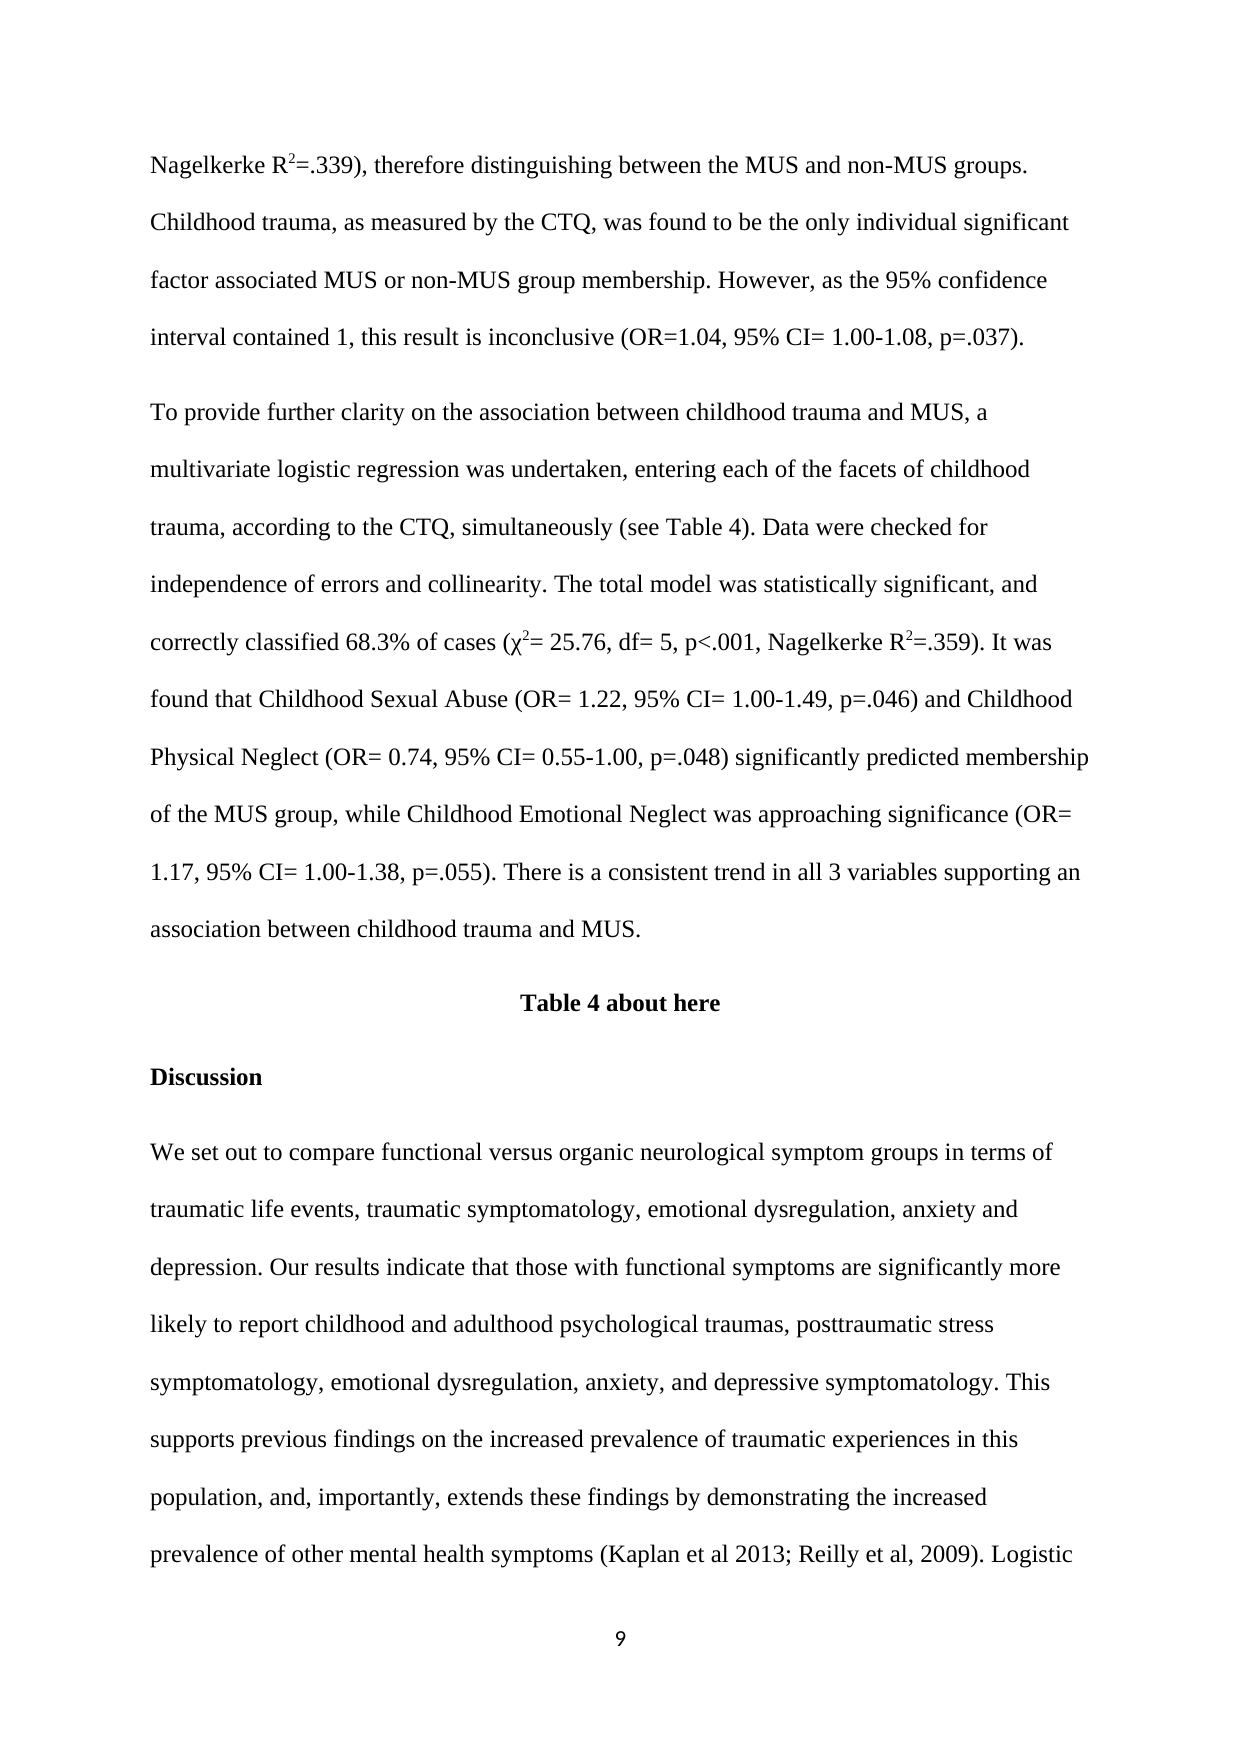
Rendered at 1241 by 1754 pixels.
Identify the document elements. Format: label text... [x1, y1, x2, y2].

text Table 4 about here [150, 988, 1090, 1017]
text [150, 150, 1090, 351]
text Discussion [150, 1062, 1090, 1091]
text To provide further clarity on the association between childhood trauma and MUS, a multivariate logistic regression was undertaken, entering each of the facets of childhood trauma, according to the CTQ, simultaneously (see Table 4). Data were checked for independence of errors and collinearity. The total model was statistically significant, and correctly classified 68.3% of cases (χ2= 25.76, df= 5, p<.001, Nagelkerke R2=.359). It was found that Childhood Sexual Abuse (OR= 1.22, 95% CI= 1.00-1.49, p=.046) and Childhood Physical Neglect (OR= 0.74, 95% CI= 0.55-1.00, p=.048) significantly predicted membership of the MUS group, while Childhood Emotional Neglect was approaching significance (OR= 1.17, 95% CI= 1.00-1.38, p=.055). There is a consistent trend in all 3 variables supporting an association between childhood trauma and MUS. [150, 397, 1090, 943]
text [150, 1137, 1090, 1568]
